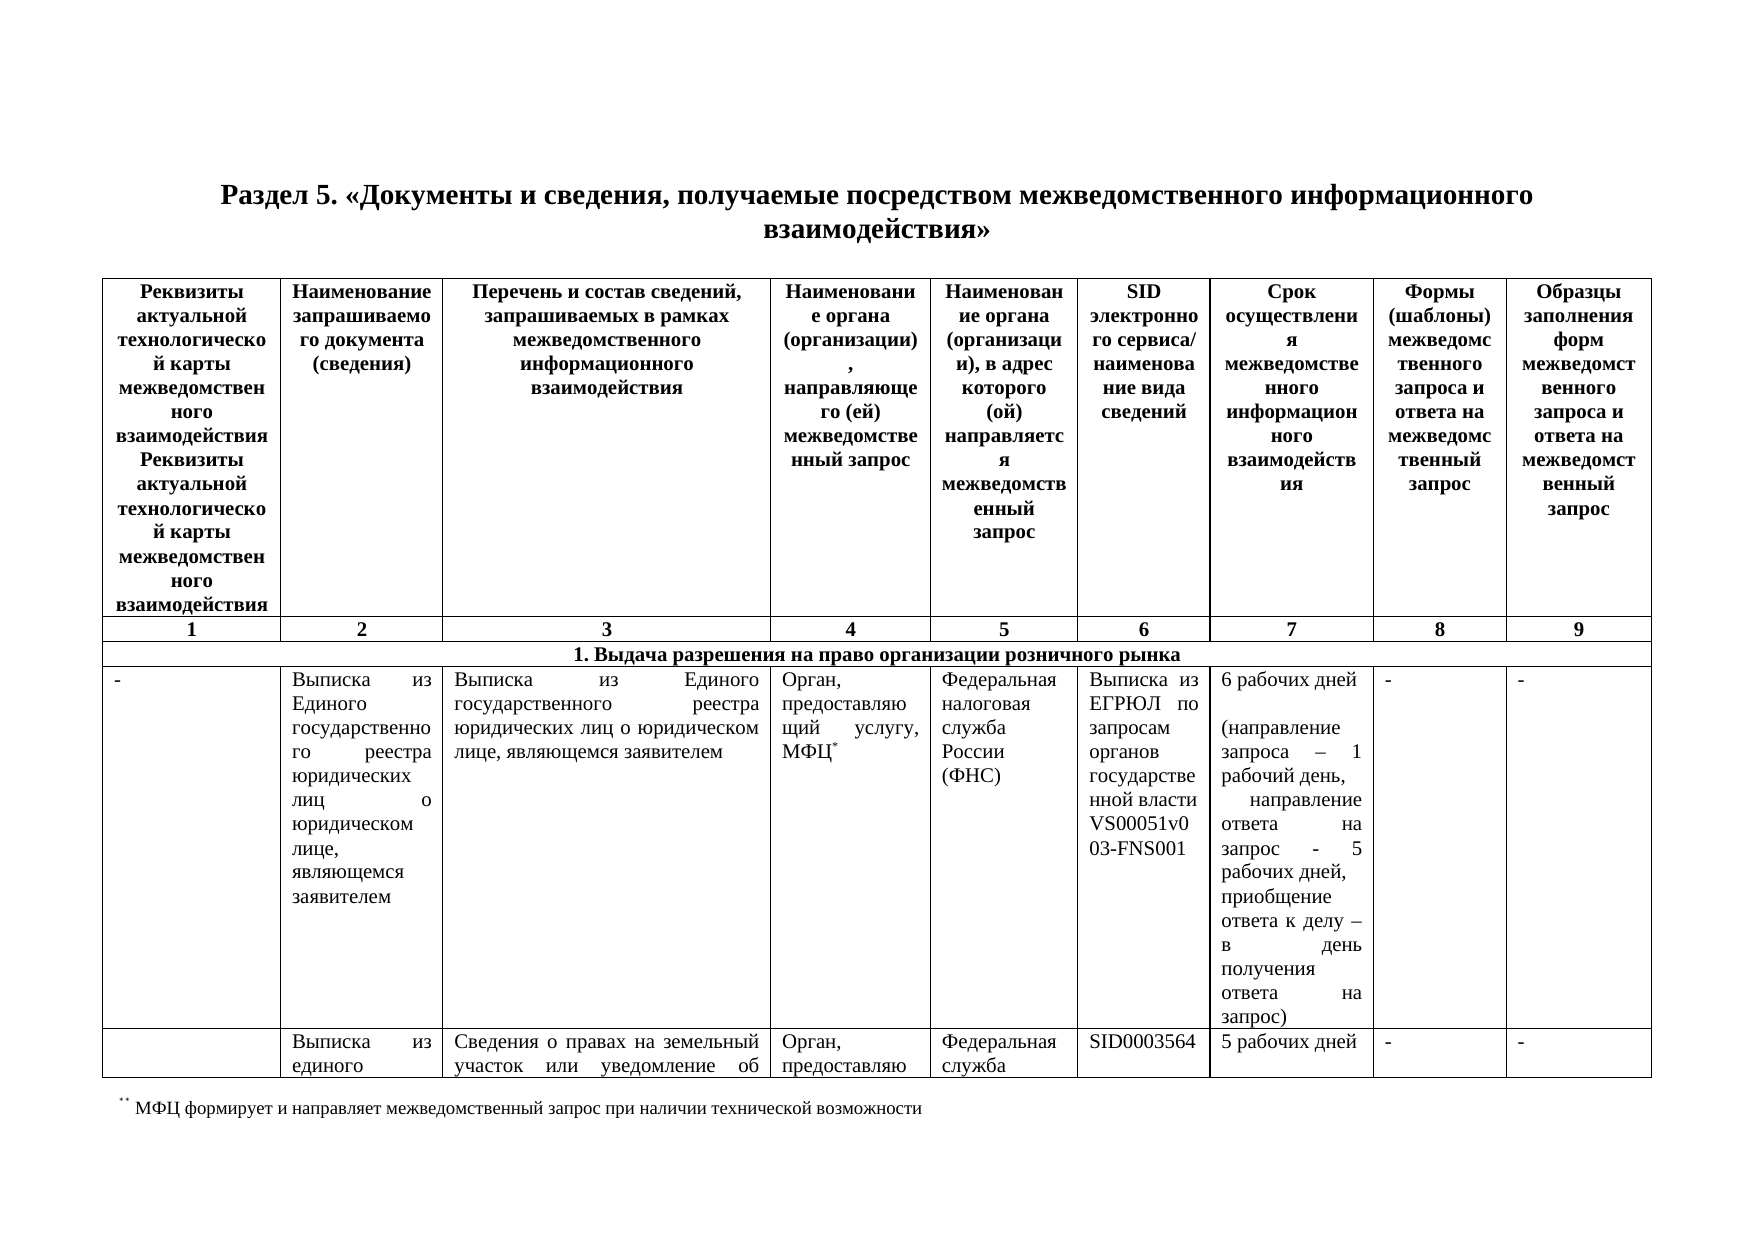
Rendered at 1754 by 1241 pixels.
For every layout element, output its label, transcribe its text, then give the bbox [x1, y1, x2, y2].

table_header Образцы заполнения форм межведомственного запроса и ответа на межведомственный запрос [1507, 279, 1651, 616]
table_cell - [1507, 667, 1651, 1028]
table_header Наименование запрашиваемого документа (сведения) [281, 279, 442, 616]
table_cell Выписка из ЕГРЮЛ по запросам органов государственной власти VS00051v003-FNS001 [1078, 667, 1209, 1028]
table_cell 9 [1507, 617, 1651, 641]
table_cell 7 [1211, 617, 1373, 641]
text Раздел 5. «Документы и сведения, получаемые посредством межведомственного информационного взаимодействия» [118, 177, 763, 244]
table_cell 6 рабочих дней (направление запроса – 1 рабочий день, направление ответа на запрос - 5 рабочих дней, приобщение ответа к делу – в день получения ответа на запрос) [1211, 667, 1373, 1028]
table_cell - [1374, 1029, 1506, 1077]
table_header Наименование органа (организации), направляющего (ей) межведомственный запрос [771, 279, 930, 616]
table_header SID электронного сервиса/ наименование вида сведений [1078, 279, 1209, 616]
table_cell 5 [931, 617, 1077, 641]
table_cell Выписка из Единого государственного реестра юридических лиц о юридическом лице, являющемся заявителем [443, 667, 770, 1028]
table_cell SID0003564 [1078, 1029, 1209, 1077]
table_cell - [1374, 667, 1506, 1028]
table_header Перечень и состав сведений, запрашиваемых в рамках межведомственного информационного взаимодействия [443, 279, 770, 616]
table_cell 1 [103, 617, 280, 641]
table_cell [103, 1029, 280, 1077]
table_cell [1211, 1029, 1373, 1077]
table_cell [771, 1029, 930, 1077]
table_cell - [1507, 1029, 1651, 1077]
text Раздел 5. «Документы и сведения, получаемые посредством межведомственного информационного взаимодействия» [991, 177, 1636, 244]
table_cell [281, 1029, 442, 1077]
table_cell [931, 1029, 1077, 1077]
table_header Реквизиты актуальной технологической карты межведомственного взаимодействия Реквизиты актуальной технологической карты межведомственного взаимодействия [103, 279, 280, 616]
table_header Наименование органа (организации), в адрес которого (ой) направляется межведомственный запрос [931, 279, 1077, 616]
table_cell Выписка из Единого государственного реестра юридических лиц о юридическом лице, являющемся заявителем [281, 667, 442, 1028]
table_cell Федеральная налоговая служба России (ФНС) [931, 667, 1077, 1028]
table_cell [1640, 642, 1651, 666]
table_cell 3 [443, 617, 770, 641]
table_cell 4 [771, 617, 930, 641]
table_header Срок осуществления межведомственного информационного взаимодействия [1211, 279, 1373, 616]
table_cell Орган, предоставляющий услугу, МФЦ* [771, 667, 930, 1028]
table_cell 8 [1374, 617, 1506, 641]
table_cell 6 [1078, 617, 1209, 641]
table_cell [443, 1029, 770, 1077]
table_header Формы (шаблоны) межведомственного запроса и ответа на межведомственный запрос [1374, 279, 1506, 616]
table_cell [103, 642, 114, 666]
table_cell - [103, 667, 280, 1028]
table_cell 2 [281, 617, 442, 641]
